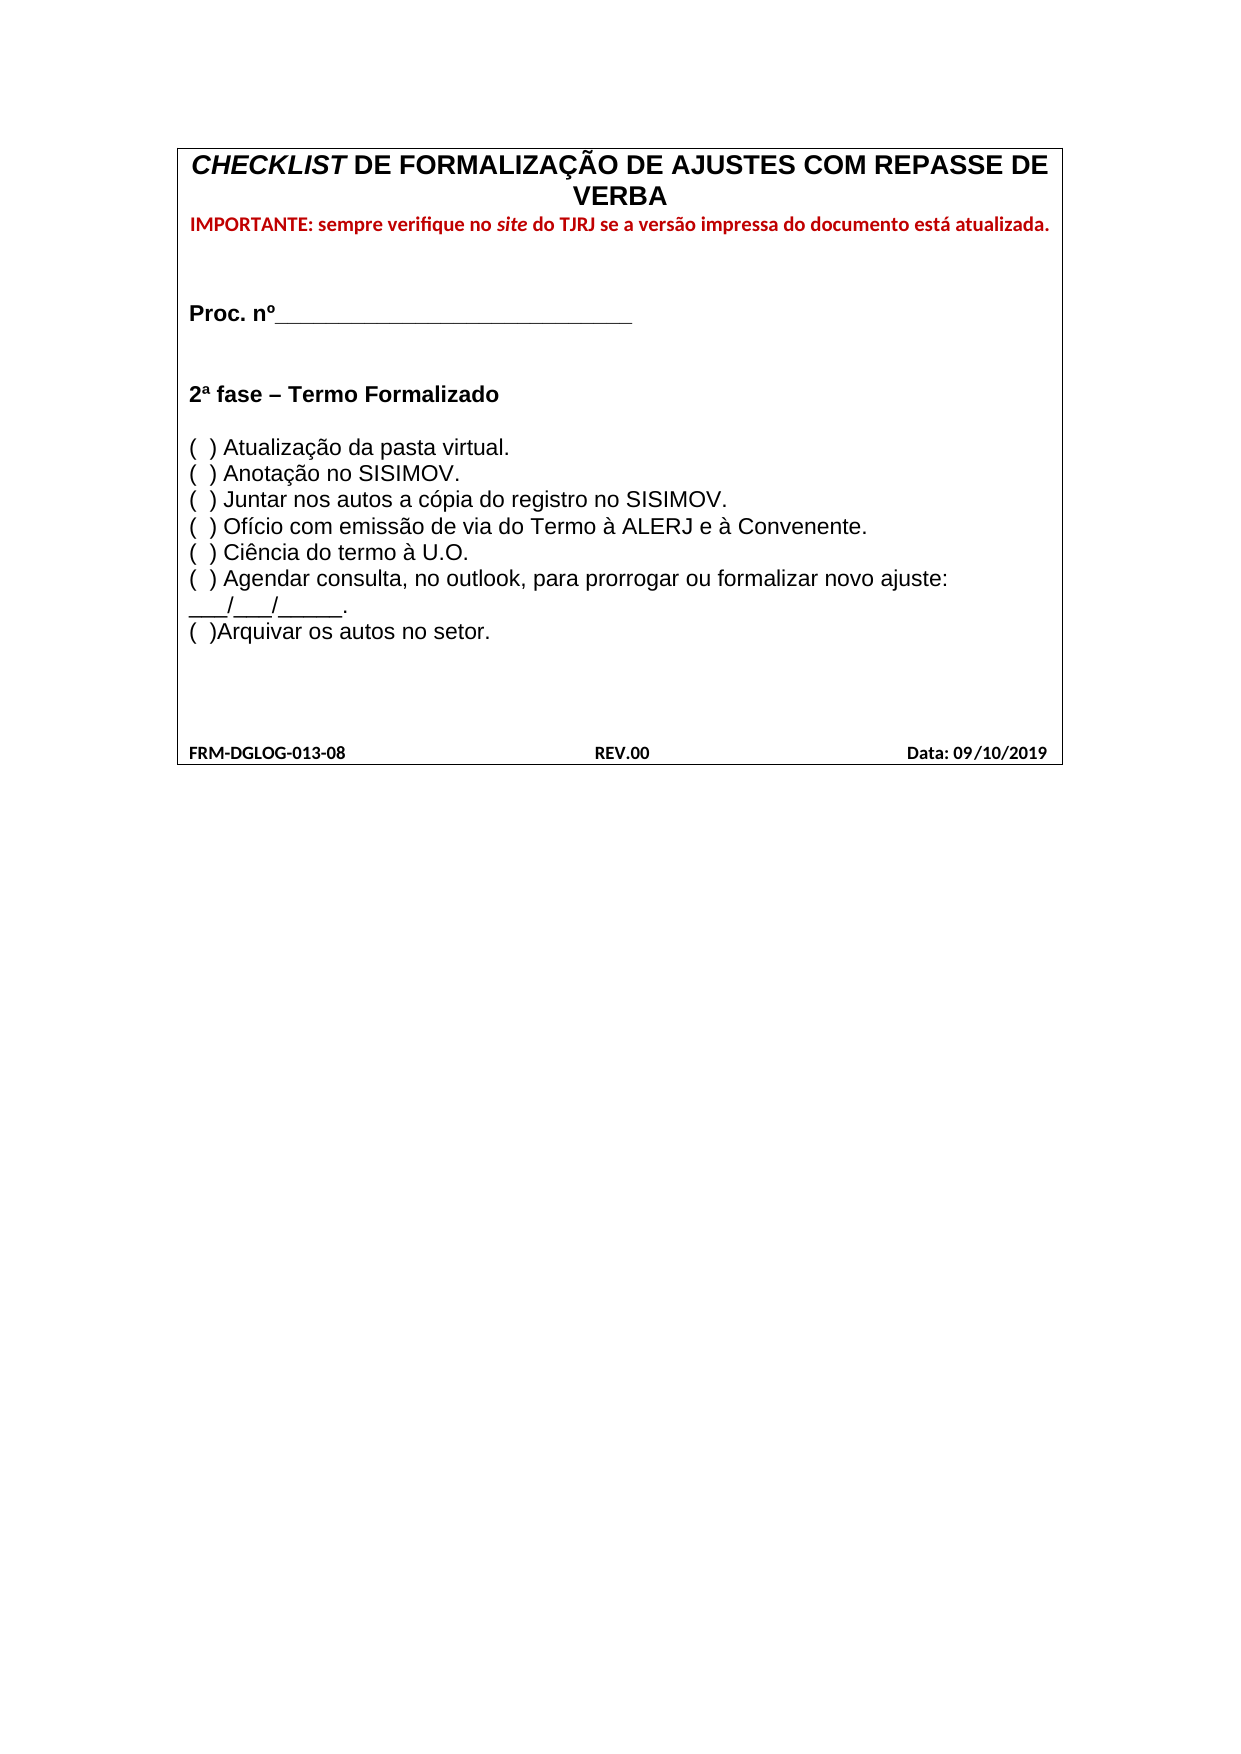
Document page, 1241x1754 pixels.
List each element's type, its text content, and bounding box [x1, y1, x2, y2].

table_header CHECKLIST DE FORMALIZAÇÃO DE AJUSTES COM REPASSE DE VERBA IMPORTANTE: sempre verifique no site do TJRJ se a versão impressa do documento está atualizada. Proc. nº____________________________ 2ª fase – Termo Formalizado ( ) Atualização da pasta virtual. ( ) Anotação no SISIMOV. ( ) Juntar nos autos a cópia do registro no SISIMOV. ( ) Ofício com emissão de via do Termo à ALERJ e à Convenente. ( ) Ciência do termo à U.O. ( ) Agendar consulta, no outlook, para prorrogar ou formalizar novo ajuste: ___/___/_____. ( )Arquivar os autos no setor. FRM-DGLOG-013-08 REV.00 Data: 09/10/2019 [178, 149, 1062, 764]
